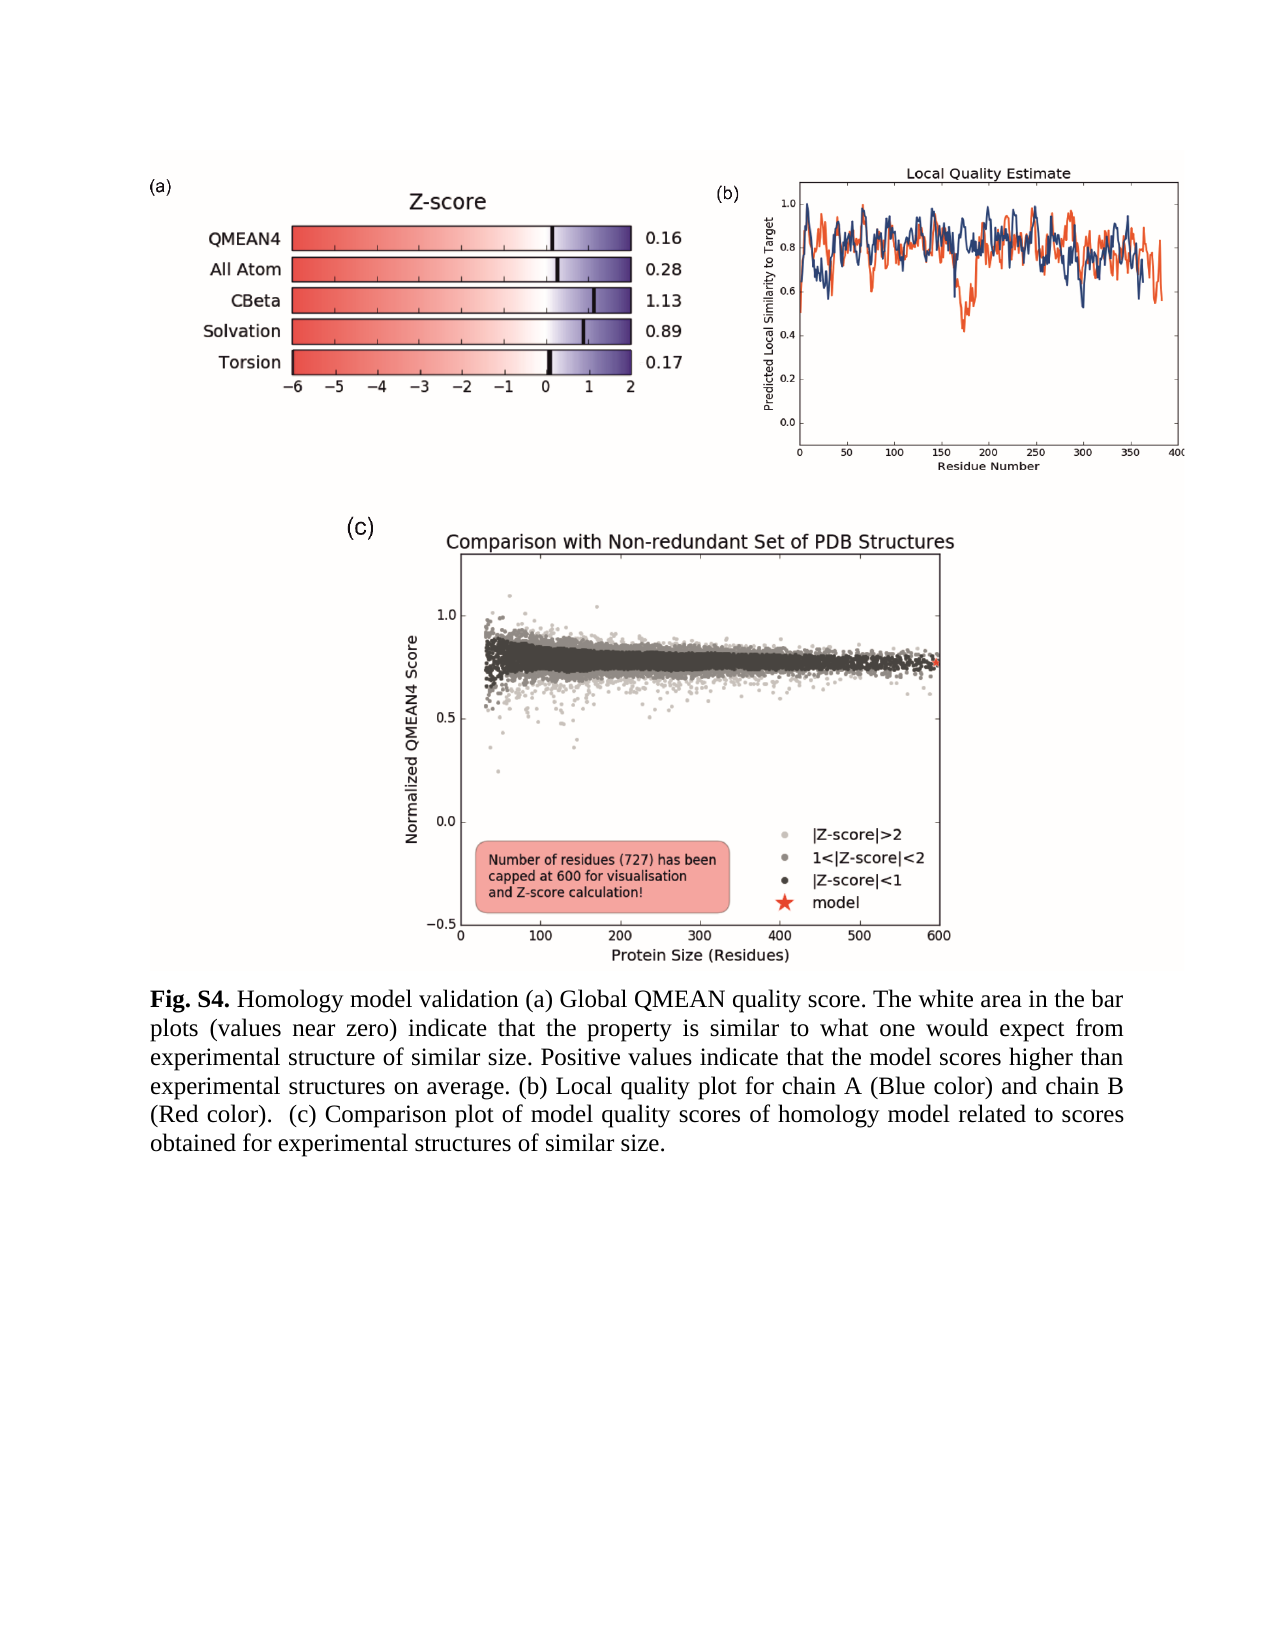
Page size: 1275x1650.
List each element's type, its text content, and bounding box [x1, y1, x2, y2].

picture [150, 150, 1185, 971]
text Fig. S4. Homology model validation (a) Global QMEAN quality score. The white area in the bar plots (values near zero) indicate that the property is similar to what one would expect from experimental structure of similar size. Positive values indicate that the model scores higher than experimental structures on average. (b) Local quality plot for chain A (Blue color) and chain B (Red color). (c) Comparison plot of model quality scores of homology model related to scores obtained for experimental structures of similar size. [150, 984, 1125, 1157]
